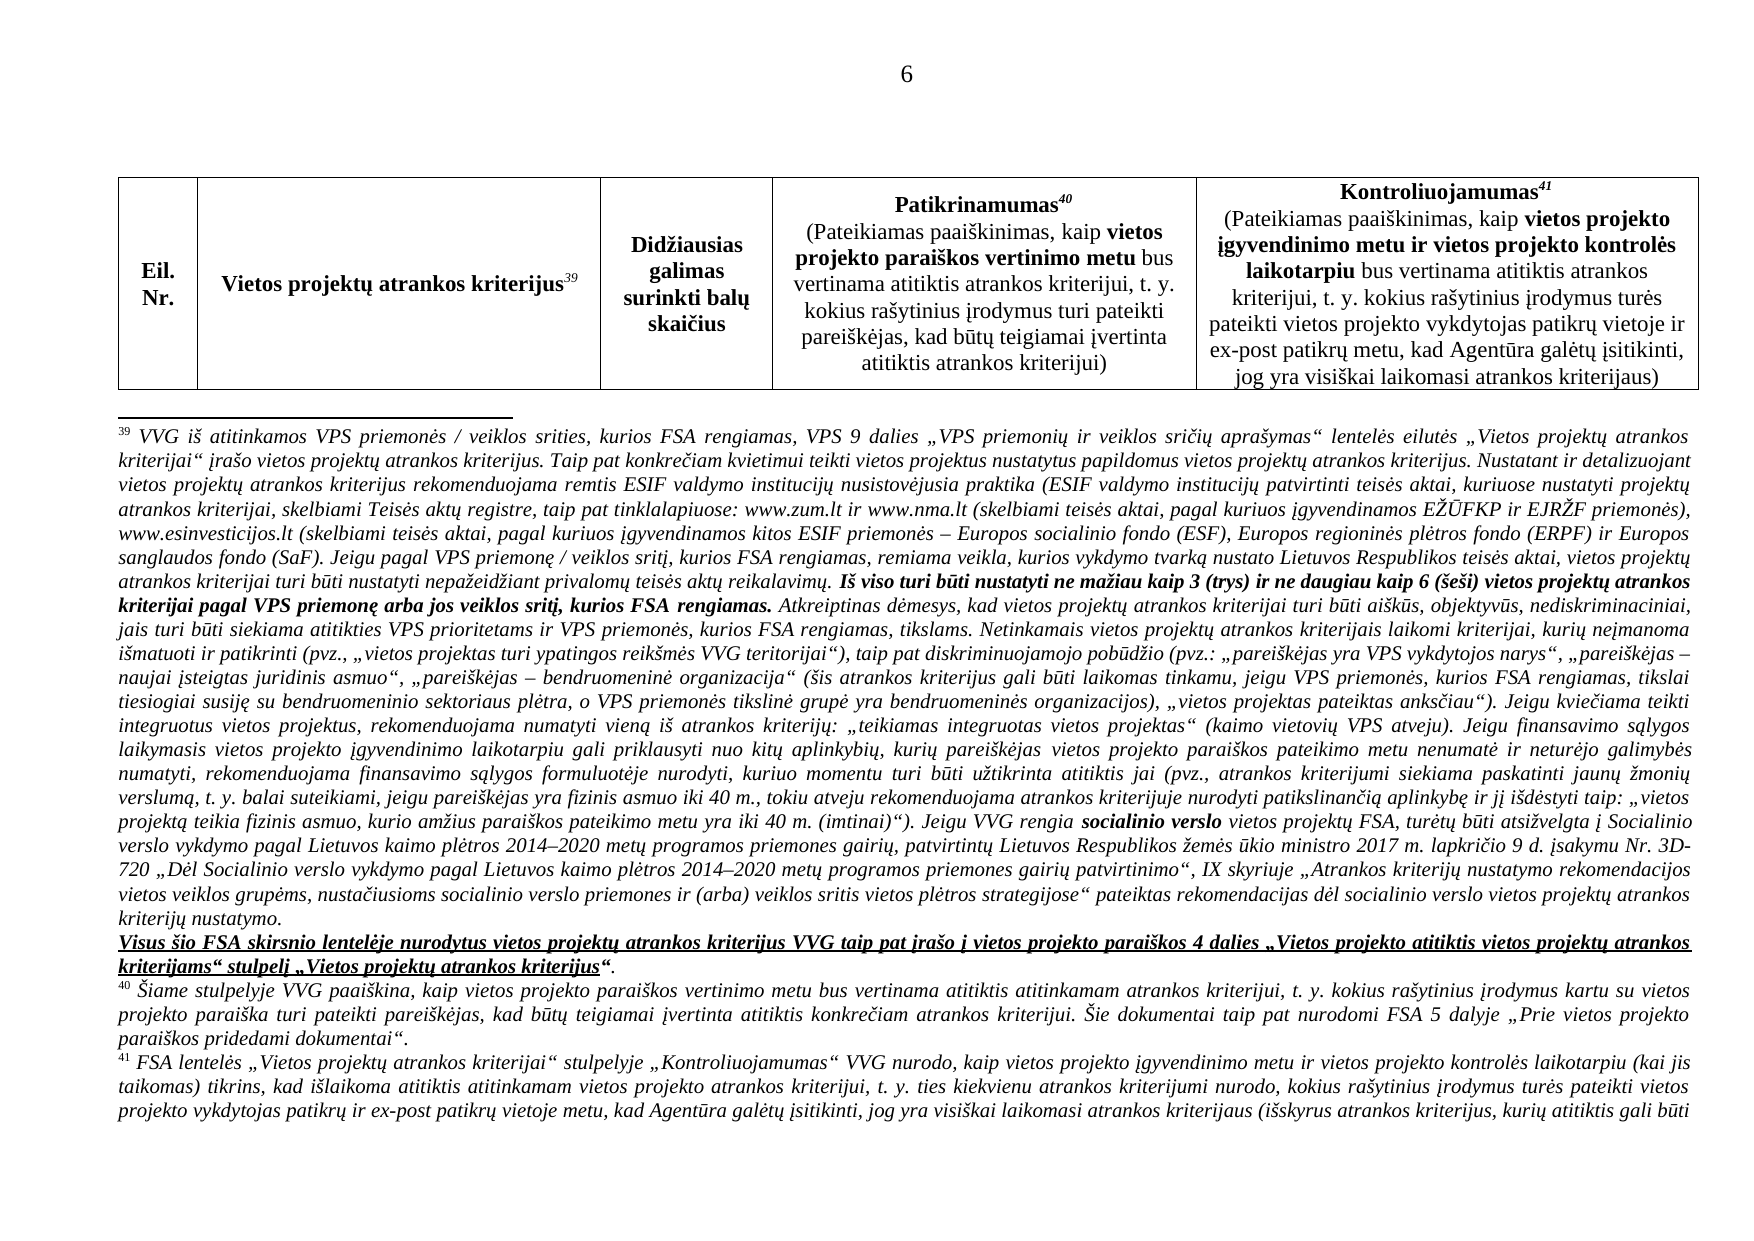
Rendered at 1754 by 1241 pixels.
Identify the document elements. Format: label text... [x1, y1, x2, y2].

table_cell Didžiausias galimas surinkti balų skaičius [601, 178, 772, 389]
table_cell Kontroliuojamumas (Pateikiamas paaiškinimas, kaip vietos projekto įgyvendinimo metu ir vietos projekto kontrolės laikotarpiu bus vertinama atitiktis atrankos kriterijui, t. y. kokius rašytinius įrodymus turės pateikti vietos projekto vykdytojas patikrų vietoje ir ex-post patikrų metu, kad Agentūra galėtų įsitikinti, jog yra visiškai laikomasi atrankos kriterijaus) [1197, 178, 1698, 389]
table_cell Patikrinamumas (Pateikiamas paaiškinimas, kaip vietos projekto paraiškos vertinimo metu bus vertinama atitiktis atrankos kriterijui, t. y. kokius rašytinius įrodymus turi pateikti pareiškėjas, kad būtų teigiamai įvertinta atitiktis atrankos kriterijui) [773, 178, 1196, 389]
table_cell Eil. Nr. [119, 178, 197, 389]
table_cell Vietos projektų atrankos kriterijus [198, 178, 600, 389]
